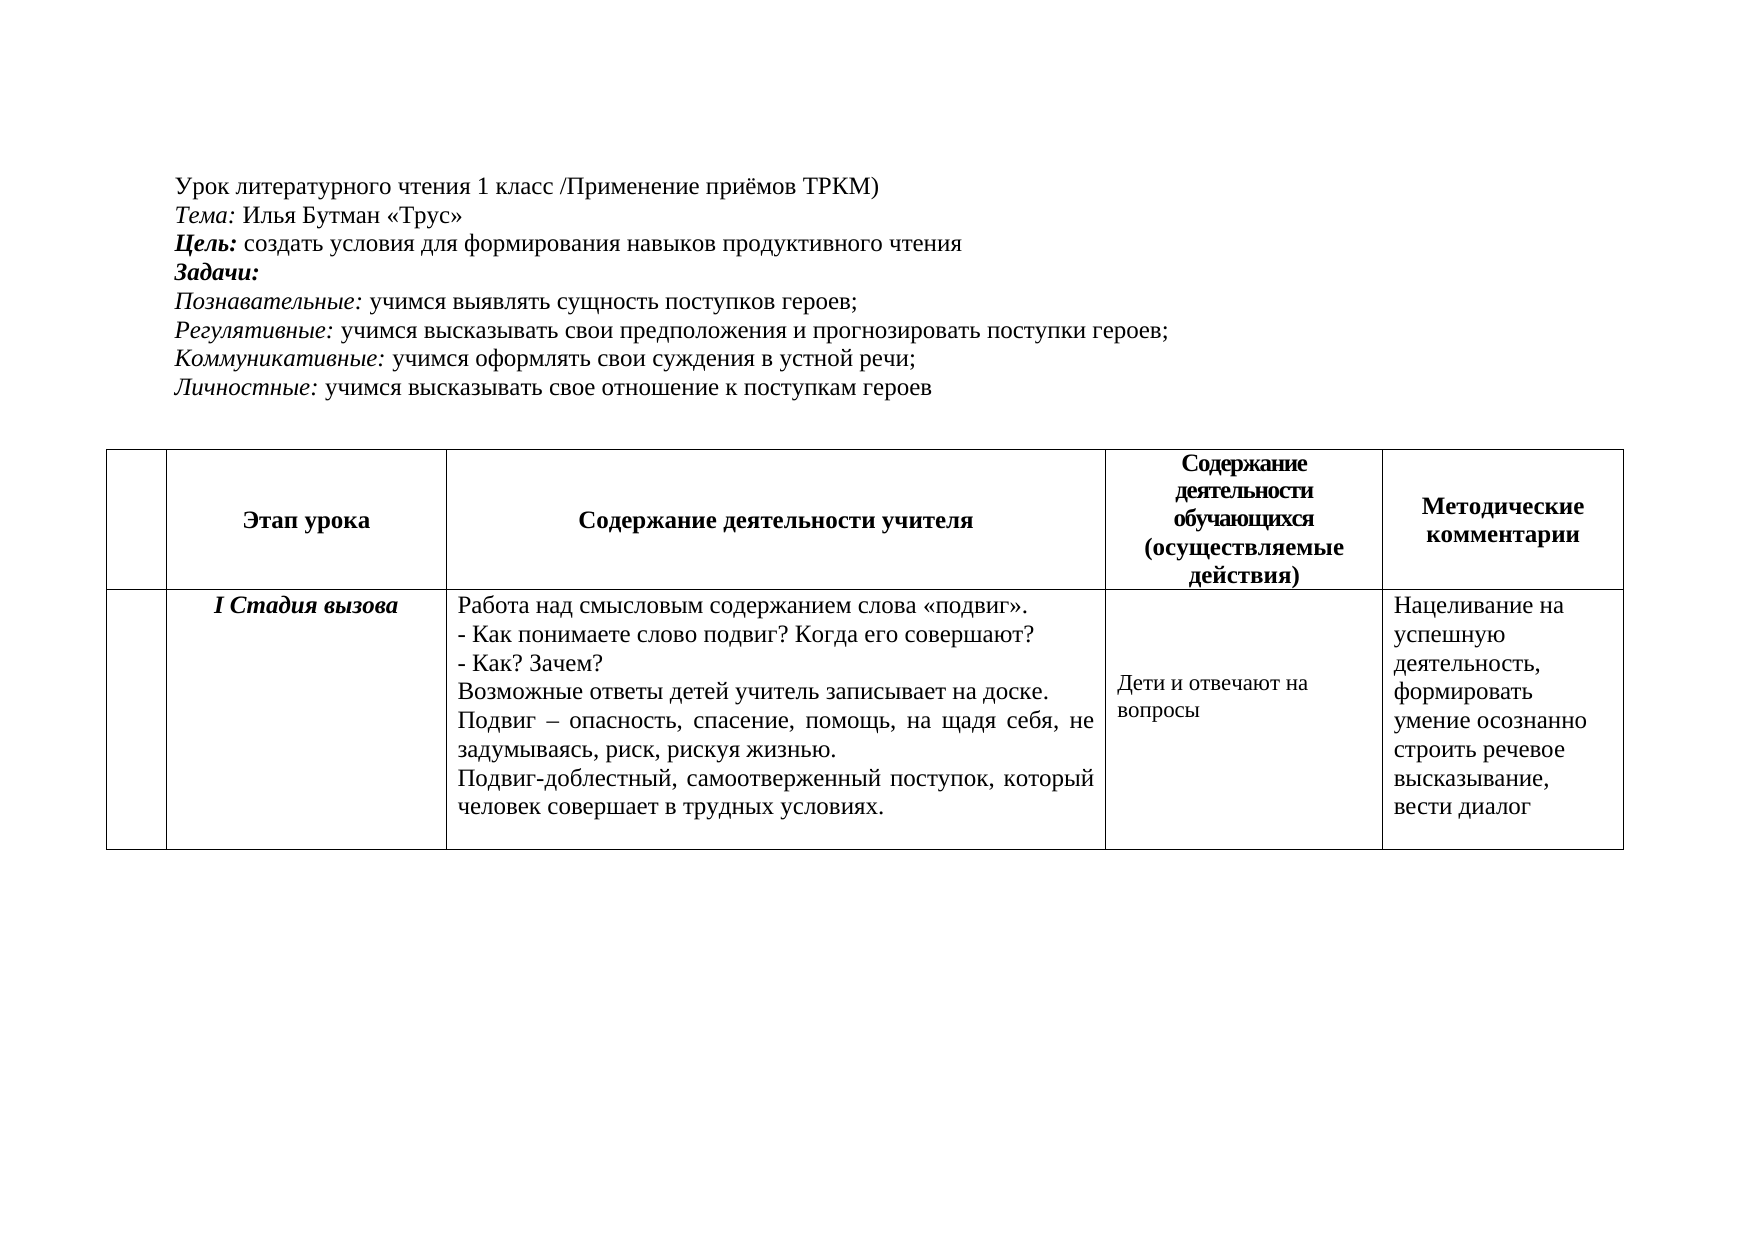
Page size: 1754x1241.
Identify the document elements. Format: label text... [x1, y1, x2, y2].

table_cell Дети и отвечают на вопросы [1106, 590, 1382, 849]
table_header Методические комментарии [1383, 450, 1623, 589]
text Задачи: [118, 257, 1636, 286]
table_header [107, 450, 166, 589]
text Познавательные: учимся выявлять сущность поступков героев; [118, 286, 1636, 315]
table_cell [107, 590, 166, 849]
table_header Содержание деятельности обучающихся (осуществляемые действия) [1106, 450, 1382, 589]
text Регулятивные: учимся высказывать свои предположения и прогнозировать поступки героев; [118, 315, 1636, 343]
table_header Этап урока [167, 450, 446, 589]
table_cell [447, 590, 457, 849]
table_header Содержание деятельности учителя [447, 450, 1105, 589]
text Тема: Илья Бутман «Трус» [118, 200, 1636, 228]
text Цель: создать условия для формирования навыков продуктивного чтения [118, 228, 1636, 257]
text Коммуникативные: учимся оформлять свои суждения в устной речи; [118, 343, 1636, 372]
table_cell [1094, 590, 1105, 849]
table_cell Нацеливание на успешную деятельность, формировать умение осознанно строить речевое высказывание, вести диалог [1383, 590, 1623, 849]
text Личностные: учимся высказывать свое отношение к поступкам героев [118, 372, 1636, 401]
table_cell I Стадия вызова [167, 590, 446, 849]
text Урок литературного чтения 1 класс /Применение приёмов ТРКМ) [118, 171, 1636, 200]
